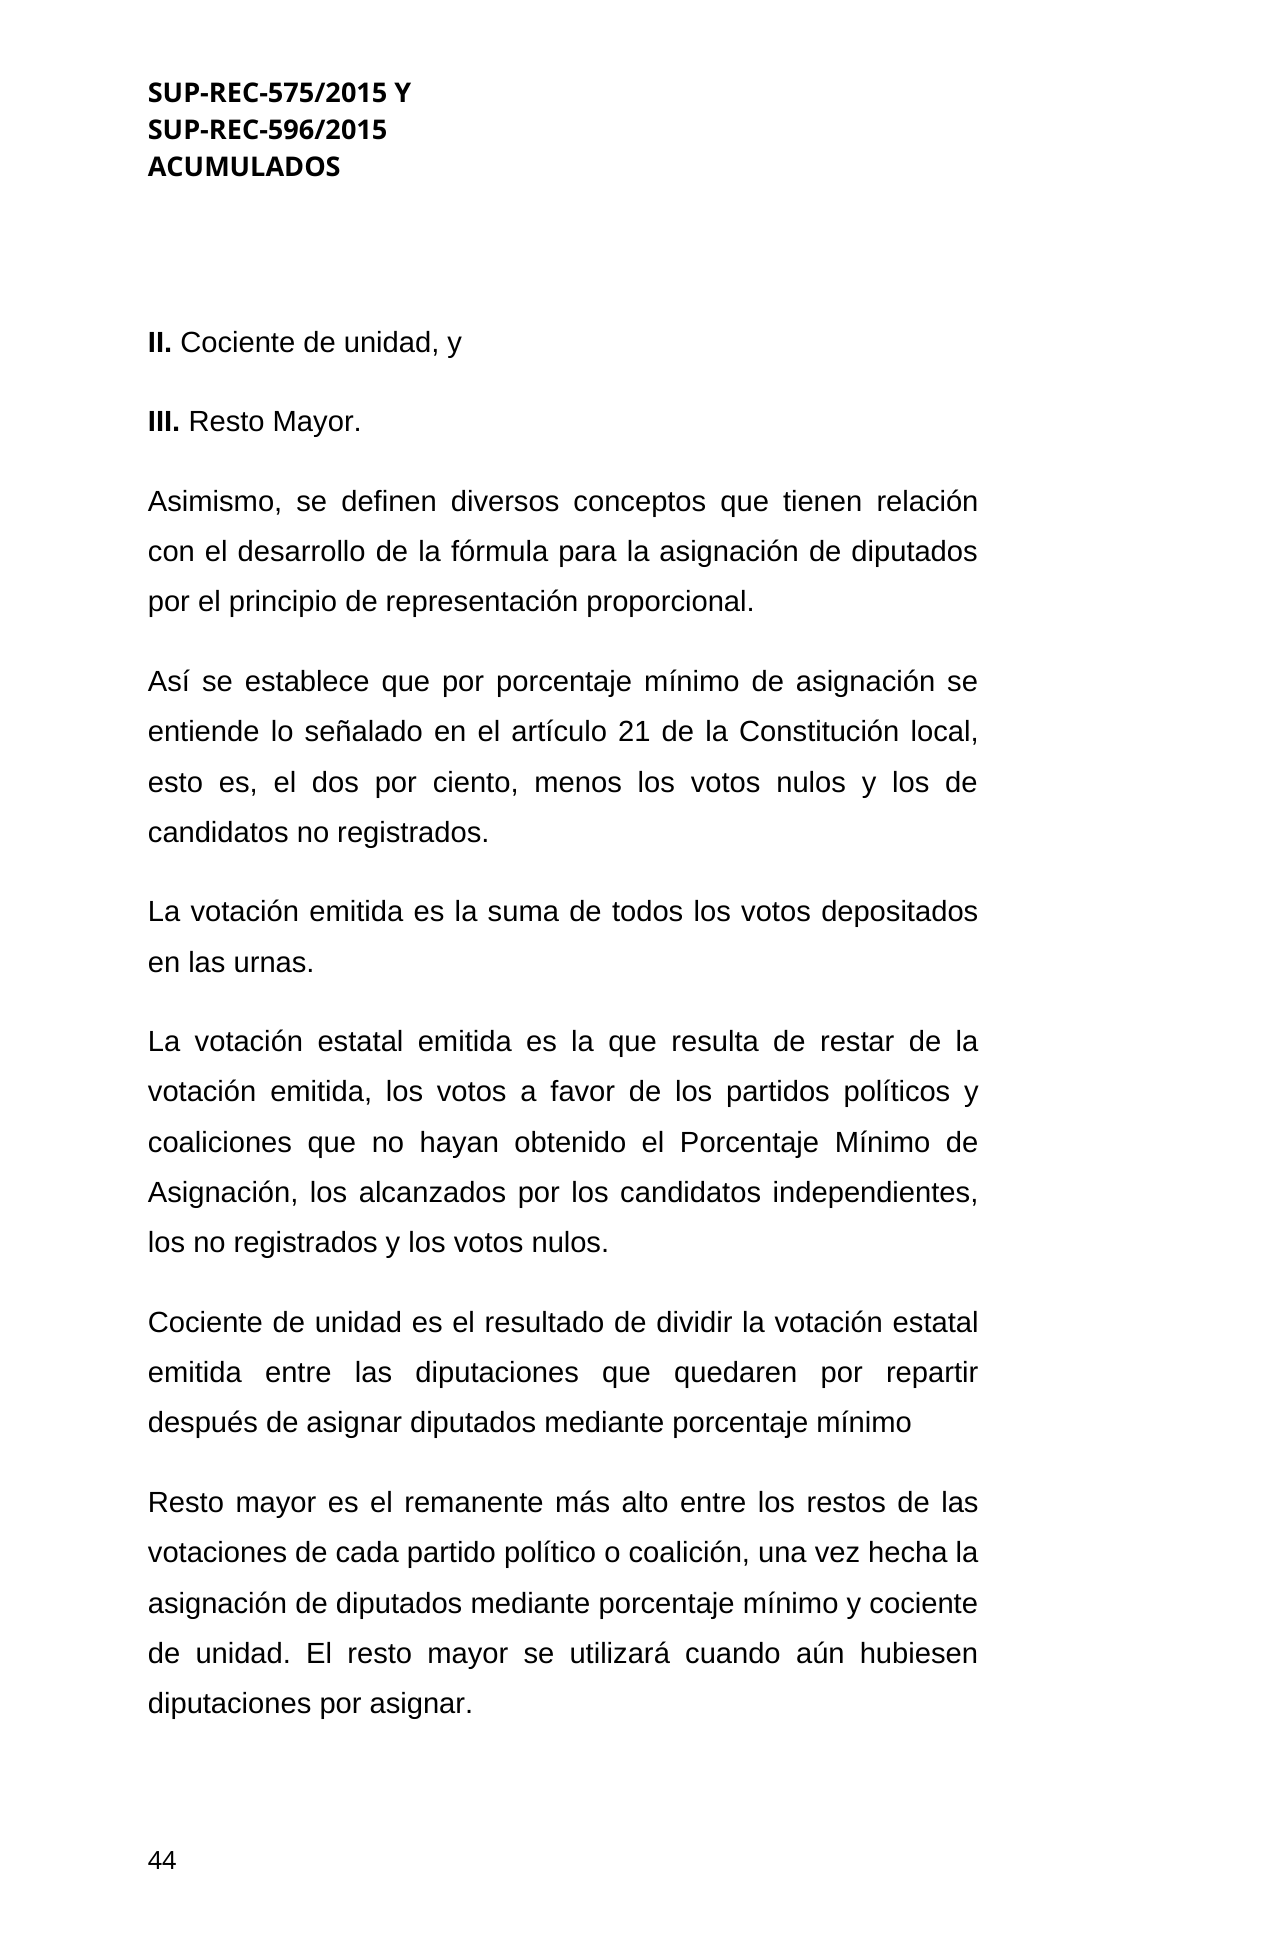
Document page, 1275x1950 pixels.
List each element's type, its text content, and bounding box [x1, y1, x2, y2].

text Así se establece que por porcentaje mínimo de asignación se entiende lo señalado en el artículo 21 de la Constitución local, esto es, el dos por ciento, menos los votos nulos y los de candidatos no registrados. [148, 664, 980, 848]
text Asimismo, se definen diversos conceptos que tienen relación con el desarrollo de la fórmula para la asignación de diputados por el principio de representación proporcional. [148, 484, 980, 618]
text La votación estatal emitida es la que resulta de restar de la votación emitida, los votos a favor de los partidos políticos y coaliciones que no hayan obtenido el Porcentaje Mínimo de Asignación, los alcanzados por los candidatos independientes, los no registrados y los votos nulos. [148, 1024, 980, 1259]
text II. Cociente de unidad, y [148, 325, 980, 358]
text III. Resto Mayor. [148, 404, 980, 438]
text La votación emitida es la suma de todos los votos depositados en las urnas. [148, 894, 980, 978]
text Cociente de unidad es el resultado de dividir la votación estatal emitida entre las diputaciones que quedaren por repartir después de asignar diputados mediante porcentaje mínimo [148, 1305, 980, 1439]
text Resto mayor es el remanente más alto entre los restos de las votaciones de cada partido político o coalición, una vez hecha la asignación de diputados mediante porcentaje mínimo y cociente de unidad. El resto mayor se utilizará cuando aún hubiesen diputaciones por asignar. [148, 1485, 980, 1720]
